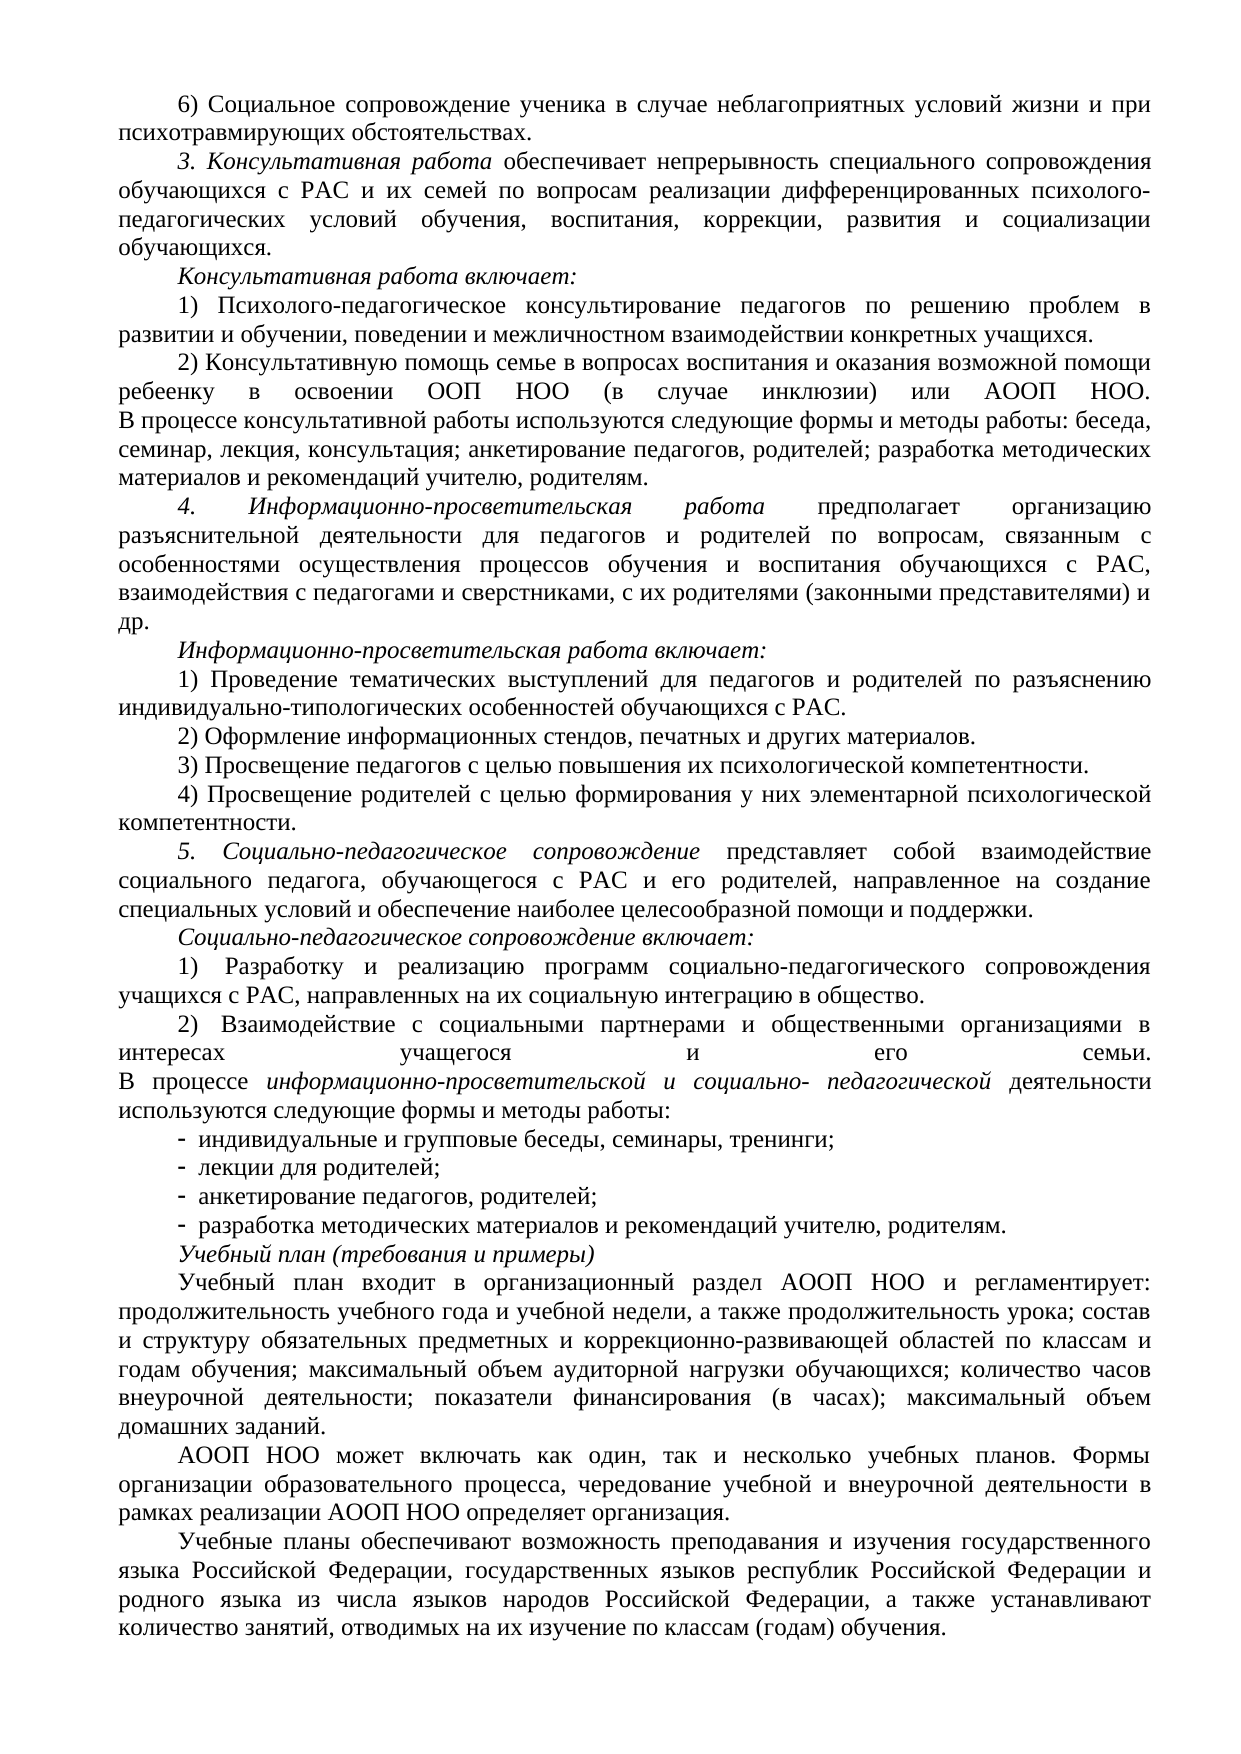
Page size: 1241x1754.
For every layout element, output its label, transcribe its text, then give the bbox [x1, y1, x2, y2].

text 6) Социальное сопровождение ученика в случае неблагоприятных условий жизни и при психотравмирующих обстоятельствах. [118, 89, 1152, 146]
text лекции для родителей; [118, 1152, 1152, 1181]
text анкетирование педагогов, родителей; [118, 1181, 1152, 1210]
text Учебный план входит в организационный раздел АООП НОО и регламентирует: продолжительность учебного года и учебной недели, а также продолжительность урока; состав и структуру обязательных предметных и коррекционно-развивающей областей по классам и годам обучения; максимальный объем аудиторной нагрузки обучающихся; количество часов внеурочной деятельности; показатели финансирования (в часах); максимальный объем домашних заданий. [118, 1267, 1152, 1440]
text разработка методических материалов и рекомендаций учителю, родителям. [118, 1210, 1152, 1239]
text 4) Просвещение родителей с целью формирования у них элементарной психологической компетентности. [118, 779, 1152, 836]
text АООП НОО может включать как один, так и несколько учебных планов. Формы организации образовательного процесса, чередование учебной и внеурочной деятельности в рамках реализации АООП НОО определяет организация. [118, 1440, 1152, 1526]
text 1) Разработку и реализацию программ социально-педагогического сопровождения учащихся с РАС, направленных на их социальную интеграцию в общество. [118, 951, 1152, 1009]
text Учебные планы обеспечивают возможность преподавания и изучения государственного языка Российской Федерации, государственных языков республик Российской Федерации и родного языка из числа языков народов Российской Федерации, а также устанавливают количество занятий, отводимых на их изучение по классам (годам) обучения. [118, 1526, 1152, 1641]
text 2) Взаимодействие с социальными партнерами и общественными организациями в интересах учащегося и его семьи. В процессе информационно-просветительской и социально- педагогической деятельности используются следующие формы и методы работы: [118, 1009, 1152, 1124]
text 5. Социально-педагогическое сопровождение представляет собой взаимодействие социального педагога, обучающегося с РАС и его родителей, направленное на создание специальных условий и обеспечение наиболее целесообразной помощи и поддержки. [118, 836, 1152, 922]
text индивидуальные и групповые беседы, семинары, тренинги; [118, 1124, 1152, 1152]
text 1) Проведение тематических выступлений для педагогов и родителей по разъяснению индивидуально-типологических особенностей обучающихся с РАС. [118, 664, 1152, 721]
list Учебный план (требования и примеры) [118, 1239, 1152, 1267]
text 4. Информационно-просветительская работа предполагает организацию разъяснительной деятельности для педагогов и родителей по вопросам, связанным с особенностями осуществления процессов обучения и воспитания обучающихся с РАС, взаимодействия с педагогами и сверстниками, с их родителями (законными представителями) и др. [118, 491, 1152, 635]
text Социально-педагогическое сопровождение включает: [118, 922, 1152, 951]
text 1) Психолого-педагогическое консультирование педагогов по решению проблем в развитии и обучении, поведении и межличностном взаимодействии конкретных учащихся. [118, 290, 1152, 347]
text 2) Консультативную помощь семье в вопросах воспитания и оказания возможной помощи ребеенку в освоении ООП НОО (в случае инклюзии) или АООП НОО. В процессе консультативной работы используются следующие формы и методы работы: беседа, семинар, лекция, консультация; анкетирование педагогов, родителей; разработка методических материалов и рекомендаций учителю, родителям. [118, 347, 1152, 491]
text Консультативная работа включает: [118, 261, 1152, 290]
text 3) Просвещение педагогов с целью повышения их психологической компетентности. [118, 750, 1152, 779]
text 2) Оформление информационных стендов, печатных и других материалов. [118, 721, 1152, 750]
text Информационно-просветительская работа включает: [118, 635, 1152, 664]
text 3. Консультативная работа обеспечивает непрерывность специального сопровождения обучающихся с РАС и их семей по вопросам реализации дифференцированных психолого-педагогических условий обучения, воспитания, коррекции, развития и социализации обучающихся. [118, 146, 1152, 261]
